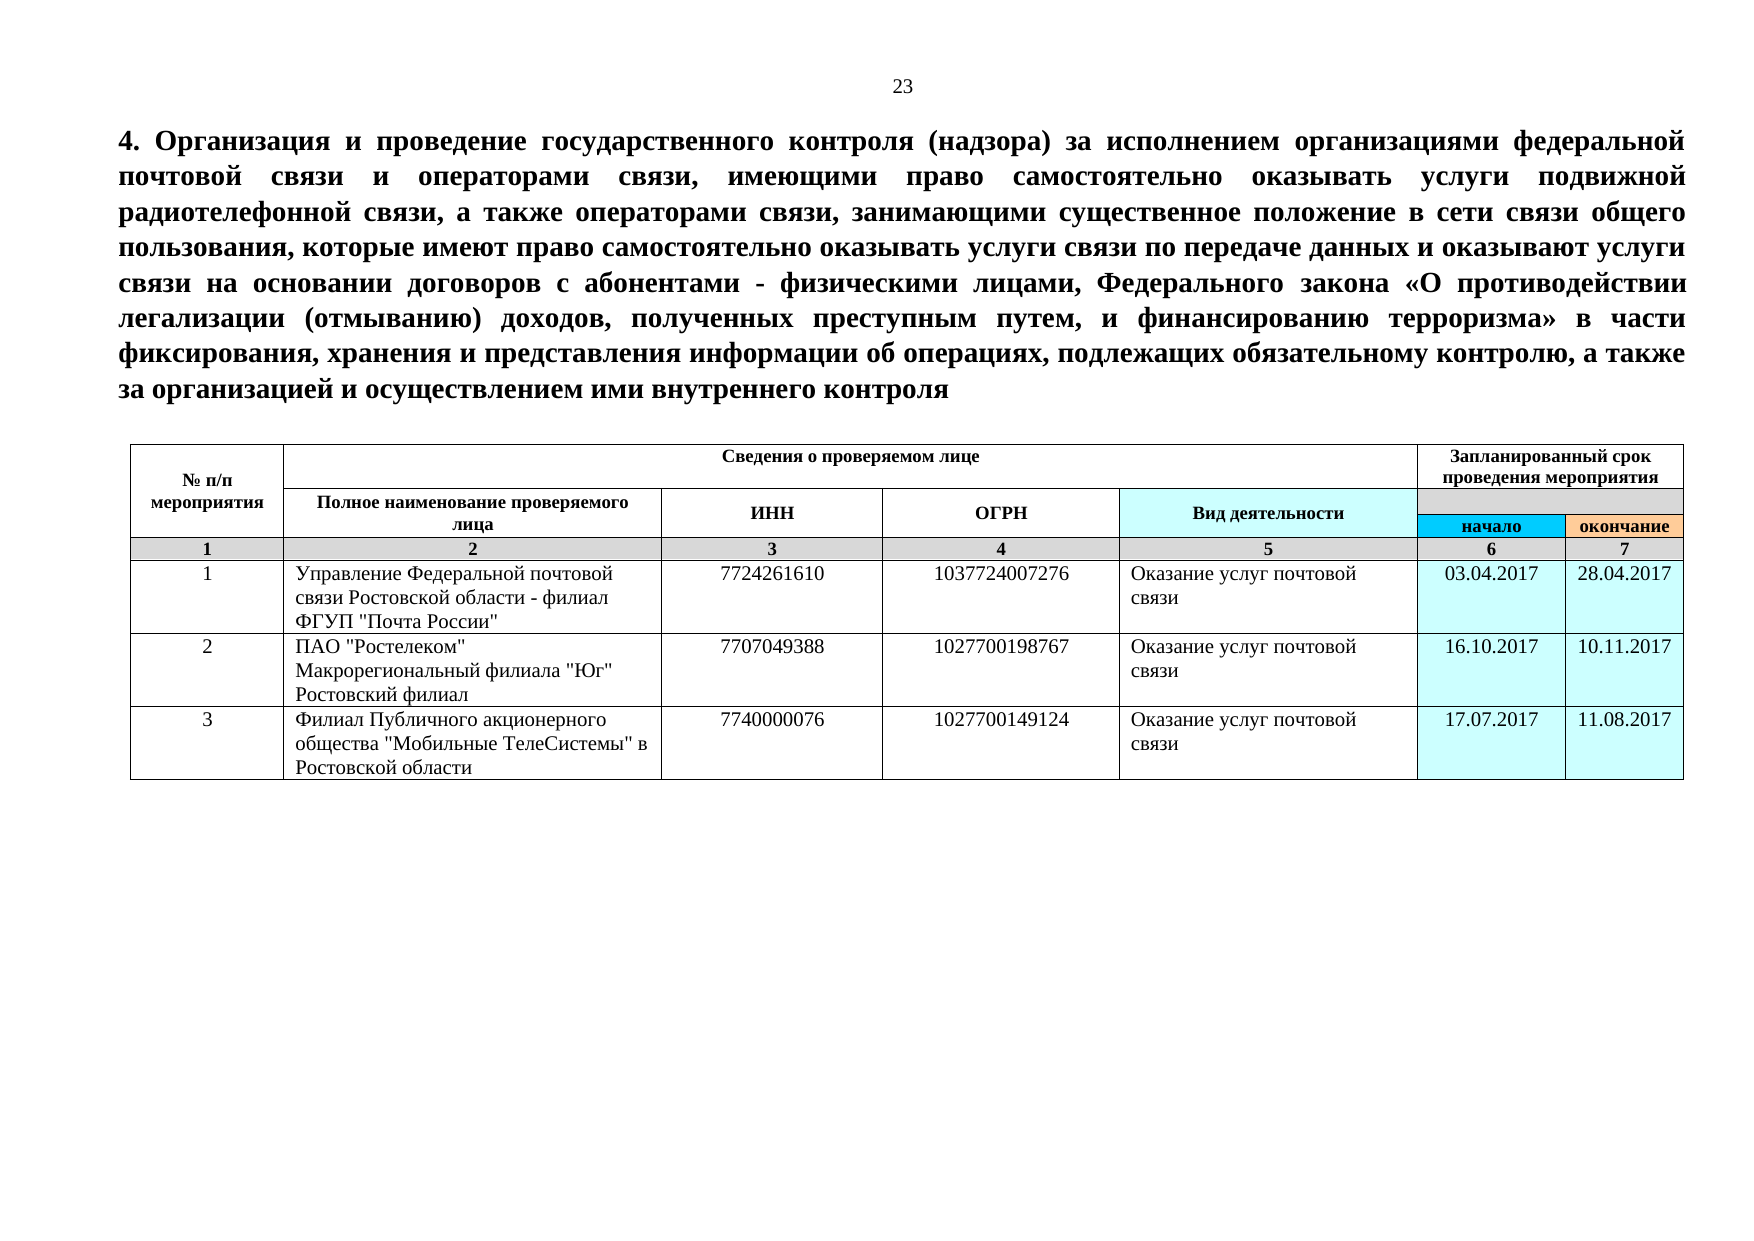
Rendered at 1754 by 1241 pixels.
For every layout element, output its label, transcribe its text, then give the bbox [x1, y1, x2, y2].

table_cell Филиал Публичного акционерного общества "Мобильные ТелеСистемы" в Ростовской области [284, 707, 661, 779]
table_cell 6 [1418, 538, 1565, 559]
table_cell ПАО "Ростелеком" Макрорегиональный филиала "Юг" Ростовский филиал [284, 634, 661, 706]
table_cell Полное наименование проверяемого лица [284, 489, 661, 537]
table_cell Управление Федеральной почтовой связи Ростовской области - филиал ФГУП "Почта России" [284, 561, 661, 633]
table_cell 10.11.2017 [1566, 634, 1683, 706]
table_cell 1037724007276 [883, 561, 1119, 633]
table_cell 1 [131, 561, 283, 633]
table_cell 16.10.2017 [1418, 634, 1565, 706]
table_cell 03.04.2017 [1418, 561, 1565, 633]
table_cell 1027700149124 [883, 707, 1119, 779]
table_cell 1027700198767 [883, 634, 1119, 706]
table_cell 2 [284, 538, 661, 559]
table_cell [1418, 489, 1683, 514]
table_cell 7707049388 [662, 634, 882, 706]
table_cell начало [1418, 515, 1565, 537]
table_cell окончание [1566, 515, 1683, 537]
table_header Запланированный срок проведения мероприятия [1418, 445, 1683, 488]
table_cell ОГРН [883, 489, 1119, 537]
table_cell Оказание услуг почтовой связи [1120, 707, 1417, 779]
table_cell 11.08.2017 [1566, 707, 1683, 779]
table_header № п/п мероприятия [131, 445, 283, 537]
table_cell Вид деятельности [1120, 489, 1417, 537]
table_cell 5 [1120, 538, 1417, 559]
table_cell 3 [662, 538, 882, 559]
table_cell 7740000076 [662, 707, 882, 779]
table_cell Оказание услуг почтовой связи [1120, 634, 1417, 706]
table_cell 7 [1566, 538, 1683, 559]
table_cell 17.07.2017 [1418, 707, 1565, 779]
table_cell 28.04.2017 [1566, 561, 1683, 633]
text 4. Организация и проведение государственного контроля (надзора) за исполнением организациями федеральной почтовой связи и операторами связи, имеющими право самостоятельно оказывать услуги подвижной радиотелефонной связи, а также операторами связи, занимающими существенное положение в сети связи общего пользования, которые имеют право самостоятельно оказывать услуги связи по передаче данных и оказывают услуги связи на основании договоров с абонентами - физическими лицами, Федерального закона «О противодействии легализации (отмыванию) доходов, полученных преступным путем, и финансированию терроризма» в части фиксирования, хранения и представления информации об операциях, подлежащих обязательному контролю, а также за организацией и осуществлением ими внутреннего контроля [118, 122, 1687, 405]
table_cell 7724261610 [662, 561, 882, 633]
table_cell 2 [131, 634, 283, 706]
table_cell 3 [131, 707, 283, 779]
table_cell 1 [131, 538, 283, 559]
table_cell ИНН [662, 489, 882, 537]
table_cell Оказание услуг почтовой связи [1120, 561, 1417, 633]
table_header Сведения о проверяемом лице [284, 445, 1417, 488]
table_cell 4 [883, 538, 1119, 559]
